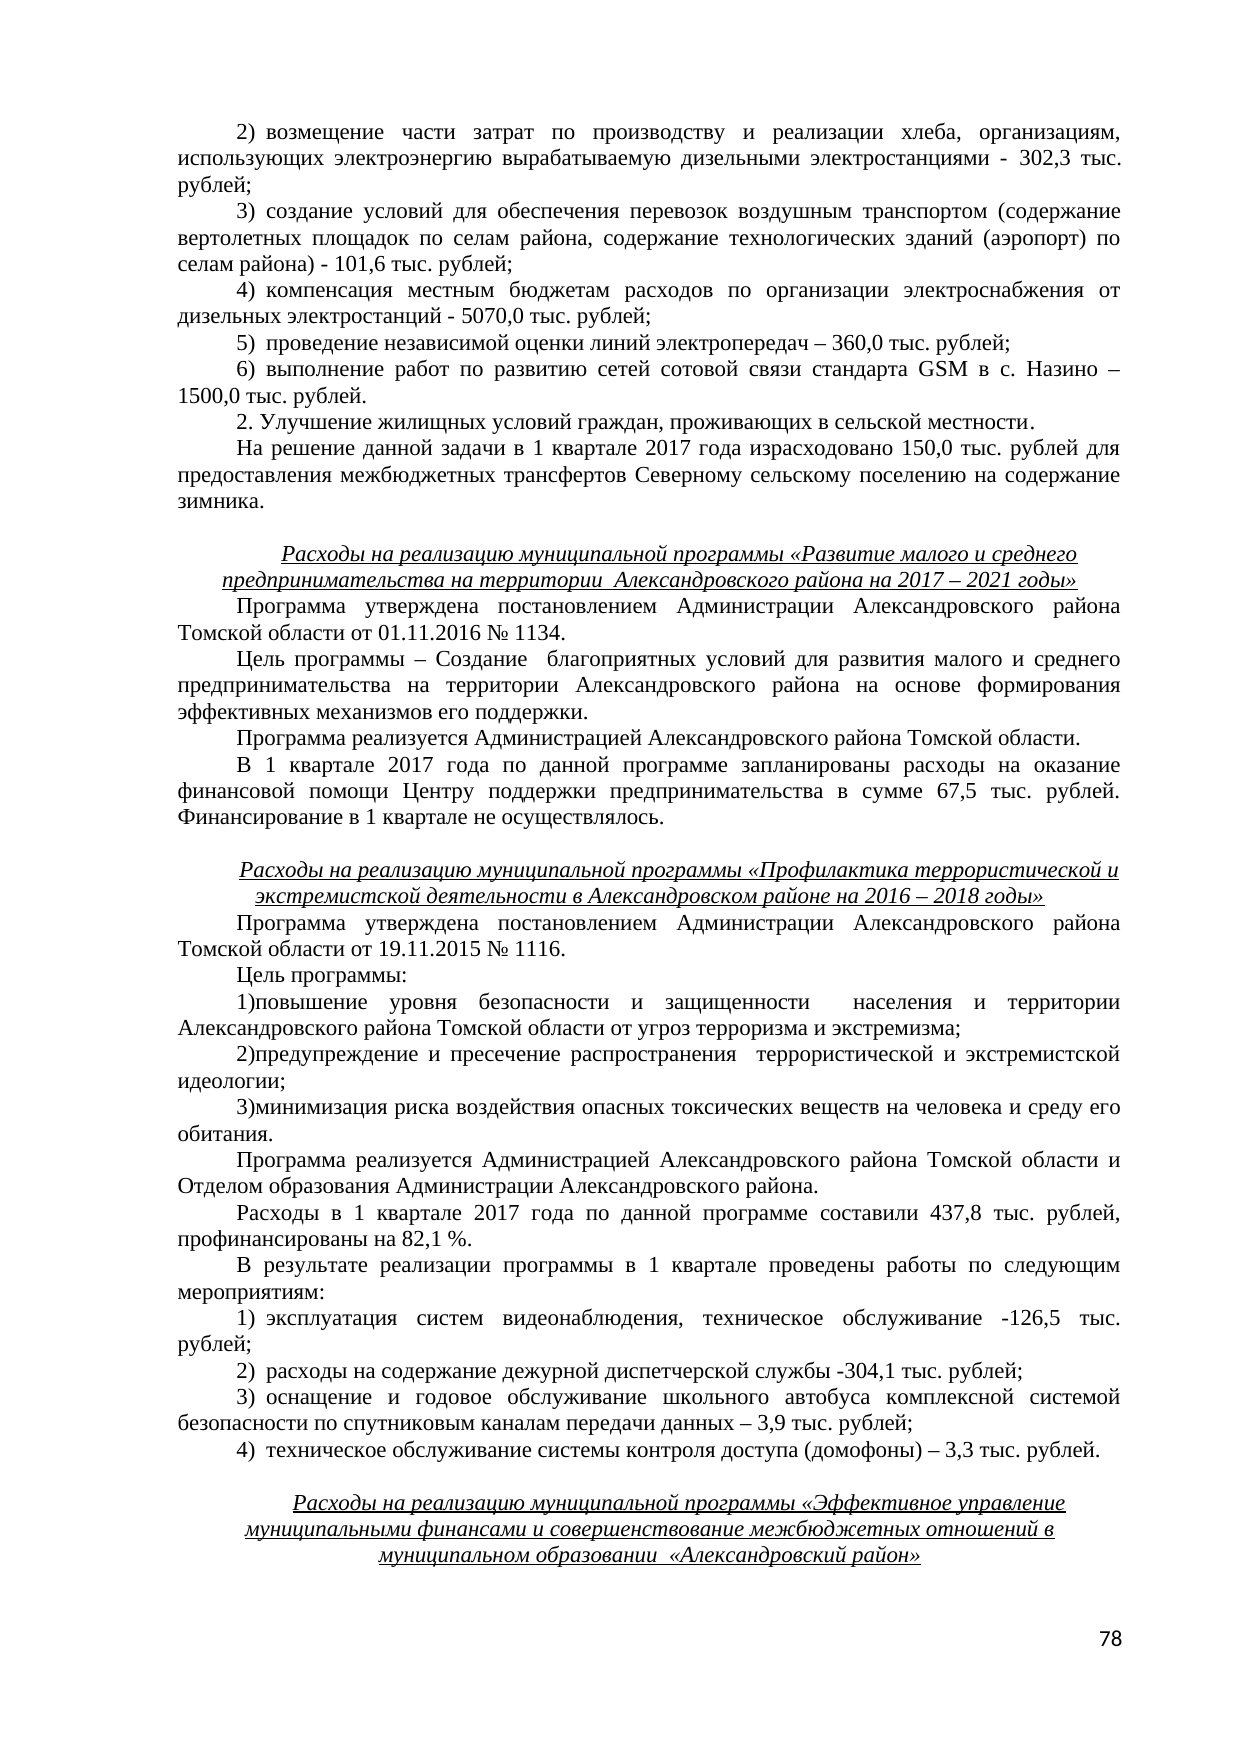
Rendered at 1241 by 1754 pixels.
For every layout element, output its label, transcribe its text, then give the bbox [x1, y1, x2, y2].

text Программа утверждена постановлением Администрации Александровского района Томской области от 01.11.2016 № 1134. [177, 592, 1122, 645]
list эксплуатация систем видеонаблюдения, техническое обслуживание -126,5 тыс. рублей; [177, 1304, 1122, 1357]
text На решение данной задачи в 1 квартале 2017 года израсходовано 150,0 тыс. рублей для предоставления межбюджетных трансфертов Северному сельскому поселению на содержание зимника. [177, 434, 1122, 513]
text 1)повышение уровня безопасности и защищенности населения и территории Александровского района Томской области от угроз терроризма и экстремизма; [177, 988, 1122, 1041]
list оснащение и годовое обслуживание школьного автобуса комплексной системой безопасности по спутниковым каналам передачи данных – 3,9 тыс. рублей; [177, 1383, 1122, 1436]
list техническое обслуживание системы контроля доступа (домофоны) – 3,3 тыс. рублей. [177, 1436, 1122, 1462]
text 2)предупреждение и пресечение распространения террористической и экстремистской идеологии; [177, 1041, 1122, 1093]
text Программа реализуется Администрацией Александровского района Томской области. [177, 724, 1122, 751]
text В 1 квартале 2017 года по данной программе запланированы расходы на оказание финансовой помощи Центру поддержки предпринимательства в сумме 67,5 тыс. рублей. Финансирование в 1 квартале не осуществлялось. [177, 751, 1122, 830]
list проведение независимой оценки линий электропередач – 360,0 тыс. рублей; [177, 329, 1122, 355]
text 2. Улучшение жилищных условий граждан, проживающих в сельской местности. [177, 408, 1122, 434]
text Расходы на реализацию муниципальной программы «Профилактика террористической и экстремистской деятельности в Александровском районе на 2016 – 2018 годы» [177, 856, 1122, 909]
text 3)минимизация риска воздействия опасных токсических веществ на человека и среду его обитания. [177, 1093, 1122, 1146]
text Расходы на реализацию муниципальной программы «Эффективное управление муниципальными финансами и совершенствование межбюджетных отношений в муниципальном образовании «Александровский район» [177, 1488, 1122, 1568]
list компенсация местным бюджетам расходов по организации электроснабжения от дизельных электростанций - 5070,0 тыс. рублей; [177, 276, 1122, 329]
text Программа утверждена постановлением Администрации Александровского района Томской области от 19.11.2015 № 1116. [177, 909, 1122, 961]
list создание условий для обеспечения перевозок воздушным транспортом (содержание вертолетных площадок по селам района, содержание технологических зданий (аэропорт) по селам района) - 101,6 тыс. рублей; [177, 197, 1122, 276]
list возмещение части затрат по производству и реализации хлеба, организациям, использующих электроэнергию вырабатываемую дизельными электростанциями - 302,3 тыс. рублей; [177, 118, 1122, 197]
list расходы на содержание дежурной диспетчерской службы -304,1 тыс. рублей; [177, 1357, 1122, 1383]
text Цель программы – Создание благоприятных условий для развития малого и среднего предпринимательства на территории Александровского района на основе формирования эффективных механизмов его поддержки. [177, 645, 1122, 724]
text Цель программы: [177, 961, 1122, 988]
list выполнение работ по развитию сетей сотовой связи стандарта GSM в с. Назино – 1500,0 тыс. рублей. [177, 355, 1122, 408]
text Программа реализуется Администрацией Александровского района Томской области и Отделом образования Администрации Александровского района. [177, 1146, 1122, 1199]
text Расходы в 1 квартале 2017 года по данной программе составили 437,8 тыс. рублей, профинансированы на 82,1 %. [177, 1199, 1122, 1251]
text В результате реализации программы в 1 квартале проведены работы по следующим мероприятиям: [177, 1251, 1122, 1304]
text Расходы на реализацию муниципальной программы «Развитие малого и среднего предпринимательства на территории Александровского района на 2017 – 2021 годы» [177, 540, 1122, 592]
